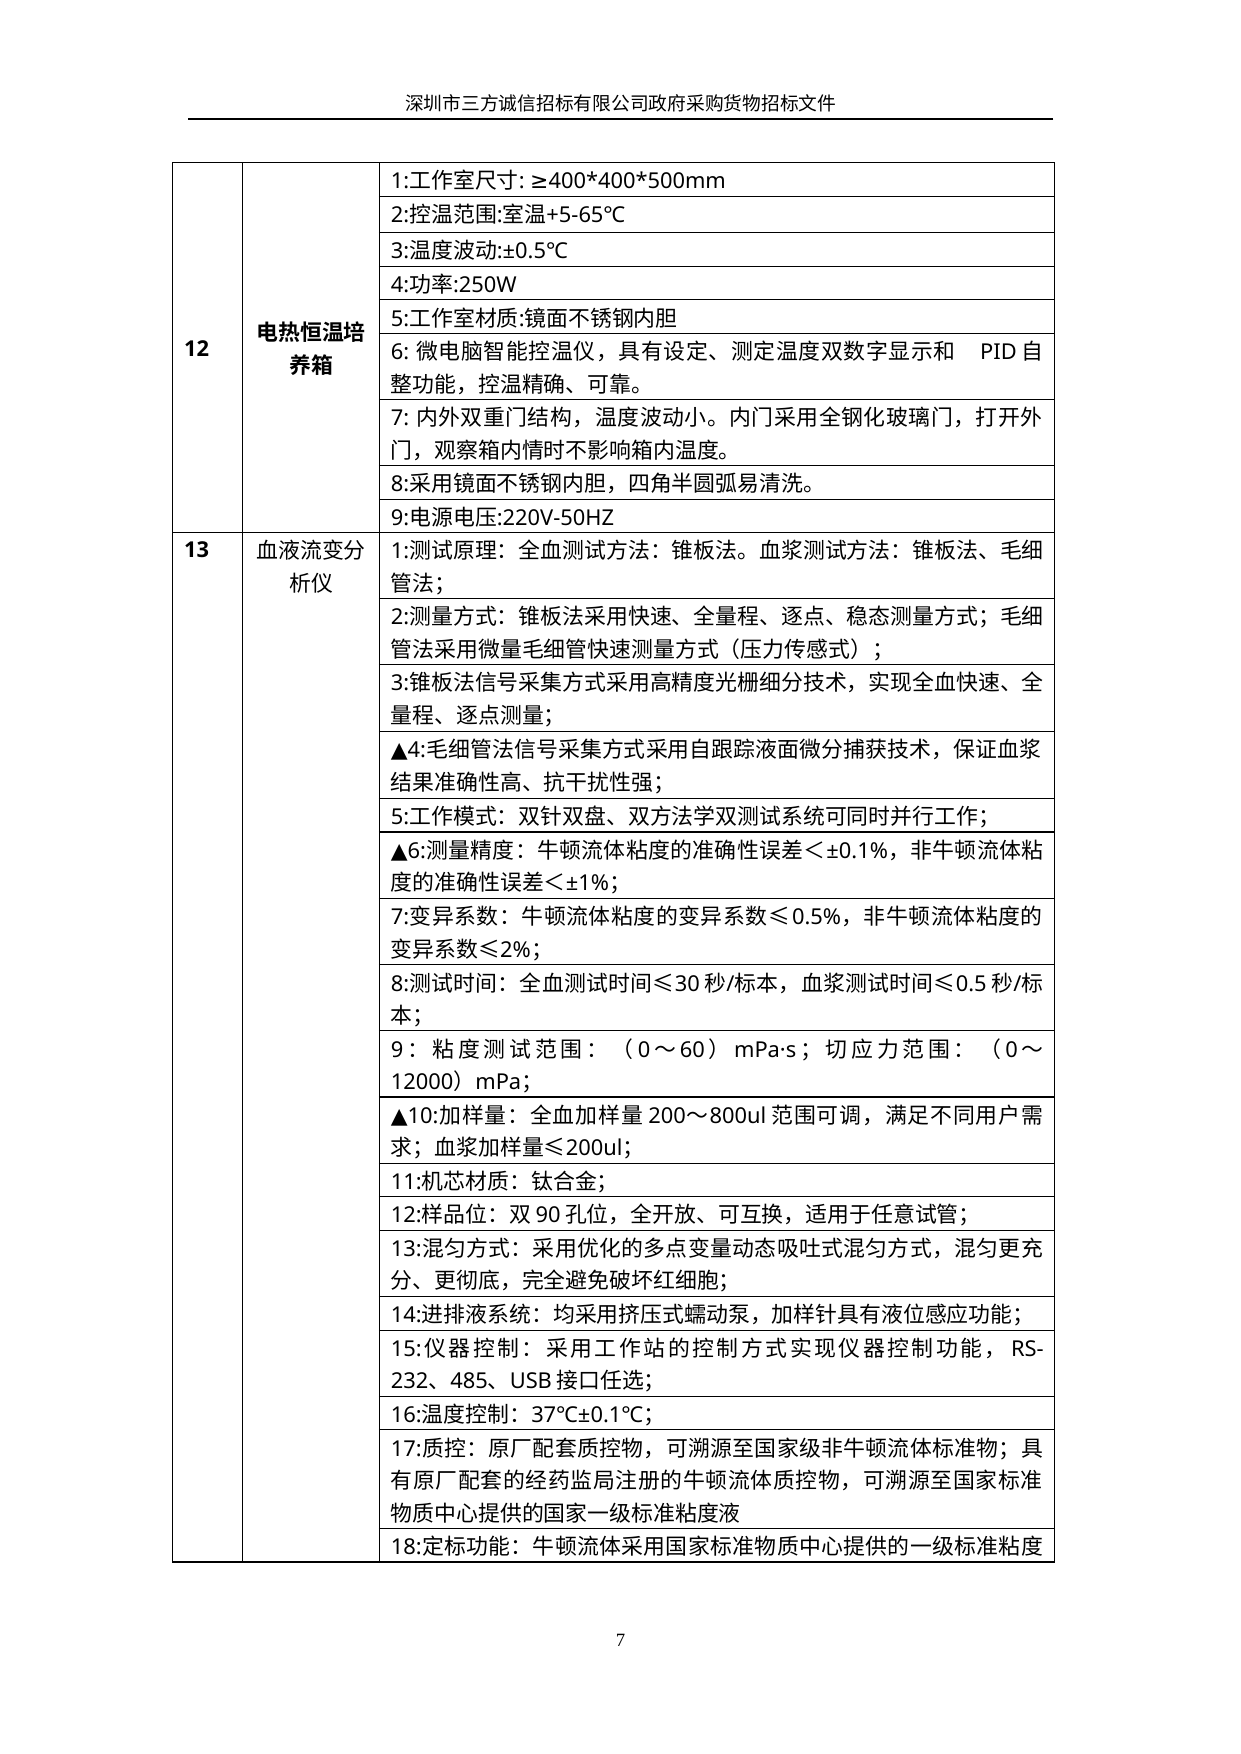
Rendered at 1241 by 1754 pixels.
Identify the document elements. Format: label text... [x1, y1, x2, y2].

table_cell 12 [173, 163, 242, 532]
table_cell 5:工作模式：双针双盘、双方法学双测试系统可同时并行工作； [380, 799, 1054, 831]
table_cell 3:温度波动:±0.5℃ [380, 233, 1054, 266]
table_cell ▲10:加样量：全血加样量200～800ul范围可调，满足不同用户需求；血浆加样量≤200ul； [380, 1098, 1054, 1162]
table_cell 5:工作室材质:镜面不锈钢内胆 [380, 300, 1054, 333]
table_cell 15:仪器控制：采用工作站的控制方式实现仪器控制功能，RS-232、485、USB接口任选； [380, 1331, 1054, 1396]
table_cell ▲6:测量精度：牛顿流体粘度的准确性误差＜±0.1%，非牛顿流体粘度的准确性误差＜±1%； [380, 833, 1054, 898]
table_cell 9:电源电压:220V-50HZ [380, 500, 1054, 532]
table_cell 13:混匀方式：采用优化的多点变量动态吸吐式混匀方式，混匀更充分、更彻底，完全避免破坏红细胞； [380, 1231, 1054, 1296]
table_cell 8:采用镜面不锈钢内胆，四角半圆弧易清洗。 [380, 466, 1054, 498]
table_cell 2:控温范围:室温+5-65℃ [380, 197, 1054, 232]
table_cell 16:温度控制：37℃±0.1℃； [380, 1397, 1054, 1429]
table_cell 13 [173, 533, 242, 1561]
table_cell 1:工作室尺寸: ≥400*400*500mm [380, 163, 1054, 196]
table_cell 电热恒温培养箱 [243, 163, 379, 532]
table_cell 17:质控：原厂配套质控物，可溯源至国家级非牛顿流体标准物；具有原厂配套的经药监局注册的牛顿流体质控物，可溯源至国家标准物质中心提供的国家一级标准粘度液 [380, 1430, 1054, 1528]
table_cell 11:机芯材质：钛合金； [380, 1164, 1054, 1196]
table_cell 12:样品位：双90孔位，全开放、可互换，适用于任意试管； [380, 1197, 1054, 1229]
table_cell 血液流变分析仪 [243, 533, 379, 1561]
table_cell 2:测量方式：锥板法采用快速、全量程、逐点、稳态测量方式；毛细管法采用微量毛细管快速测量方式（压力传感式）； [380, 599, 1054, 664]
table_cell 8:测试时间：全血测试时间≤30秒/标本，血浆测试时间≤0.5秒/标本； [380, 965, 1054, 1030]
table_cell ▲4:毛细管法信号采集方式采用自跟踪液面微分捕获技术，保证血浆结果准确性高、抗干扰性强； [380, 732, 1054, 798]
table_cell 4:功率:250W [380, 267, 1054, 299]
table_cell 7:变异系数：牛顿流体粘度的变异系数≤0.5%，非牛顿流体粘度的变异系数≤2%； [380, 899, 1054, 964]
table_cell 3:锥板法信号采集方式采用高精度光栅细分技术，实现全血快速、全量程、逐点测量； [380, 665, 1054, 731]
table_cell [380, 1529, 1054, 1561]
table_cell 6: 微电脑智能控温仪，具有设定、测定温度双数字显示和 PID自整功能，控温精确、可靠。 [380, 334, 1054, 399]
table_cell 7: 内外双重门结构，温度波动小。内门采用全钢化玻璃门，打开外门，观察箱内情时不影响箱内温度。 [380, 400, 1054, 465]
table_cell 9：粘度测试范围：（0～60）mPa·s；切应力范围：（0～12000）mPa； [380, 1031, 1054, 1096]
table_cell 1:测试原理：全血测试方法：锥板法。血浆测试方法：锥板法、毛细管法； [380, 533, 1054, 598]
table_cell 14:进排液系统：均采用挤压式蠕动泵，加样针具有液位感应功能； [380, 1297, 1054, 1330]
